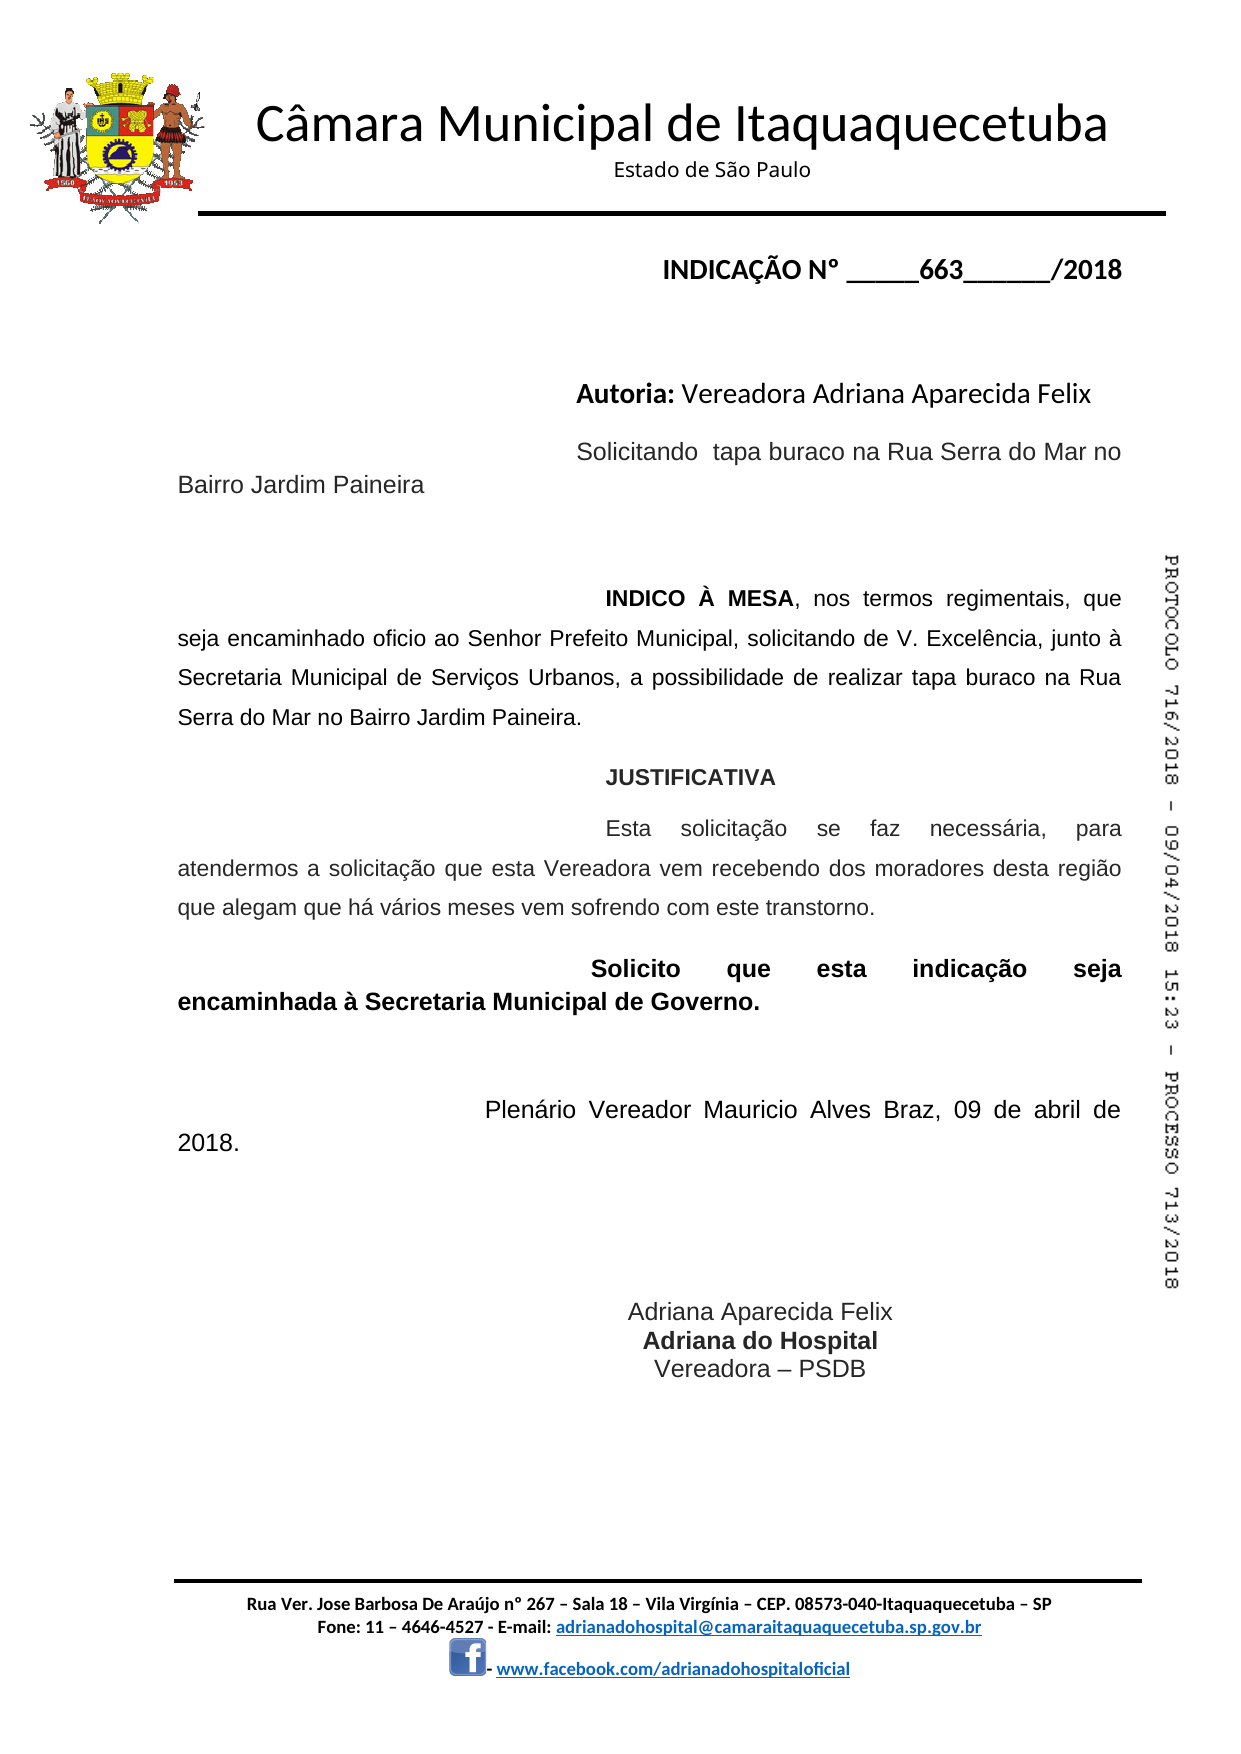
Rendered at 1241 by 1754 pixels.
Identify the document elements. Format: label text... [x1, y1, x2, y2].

picture [29, 73, 205, 224]
picture [449, 1638, 487, 1676]
text Solicitando tapa buraco na Rua Serra do Mar no Bairro Jardim Paineira [177, 437, 1122, 498]
text Vereadora – PSDB [398, 1354, 1122, 1383]
text INDICAÇÃO Nº _____663______/2018 [177, 251, 1122, 287]
text Plenário Vereador Mauricio Alves Braz, 09 de abril de 2018. [177, 1095, 1122, 1157]
text Esta solicitação se faz necessária, para atendermos a solicitação que esta Vereadora vem recebendo dos moradores desta região que alegam que há vários meses vem sofrendo com este transtorno. [177, 815, 1122, 920]
text JUSTIFICATIVA [177, 764, 1166, 790]
text Adriana do Hospital [398, 1326, 1122, 1354]
text INDICO À MESA, nos termos regimentais, que seja encaminhado oficio ao Senhor Prefeito Municipal, solicitando de V. Excelência, junto à Secretaria Municipal de Serviços Urbanos, a possibilidade de realizar tapa buraco na Rua Serra do Mar no Bairro Jardim Paineira. [177, 585, 1122, 730]
text Solicito que esta indicação seja encaminhada à Secretaria Municipal de Governo. [177, 954, 1122, 1016]
text Autoria: Vereadora Adriana Aparecida Felix [177, 375, 1122, 411]
picture [1139, 551, 1202, 1293]
text Adriana Aparecida Felix [398, 1297, 1122, 1326]
